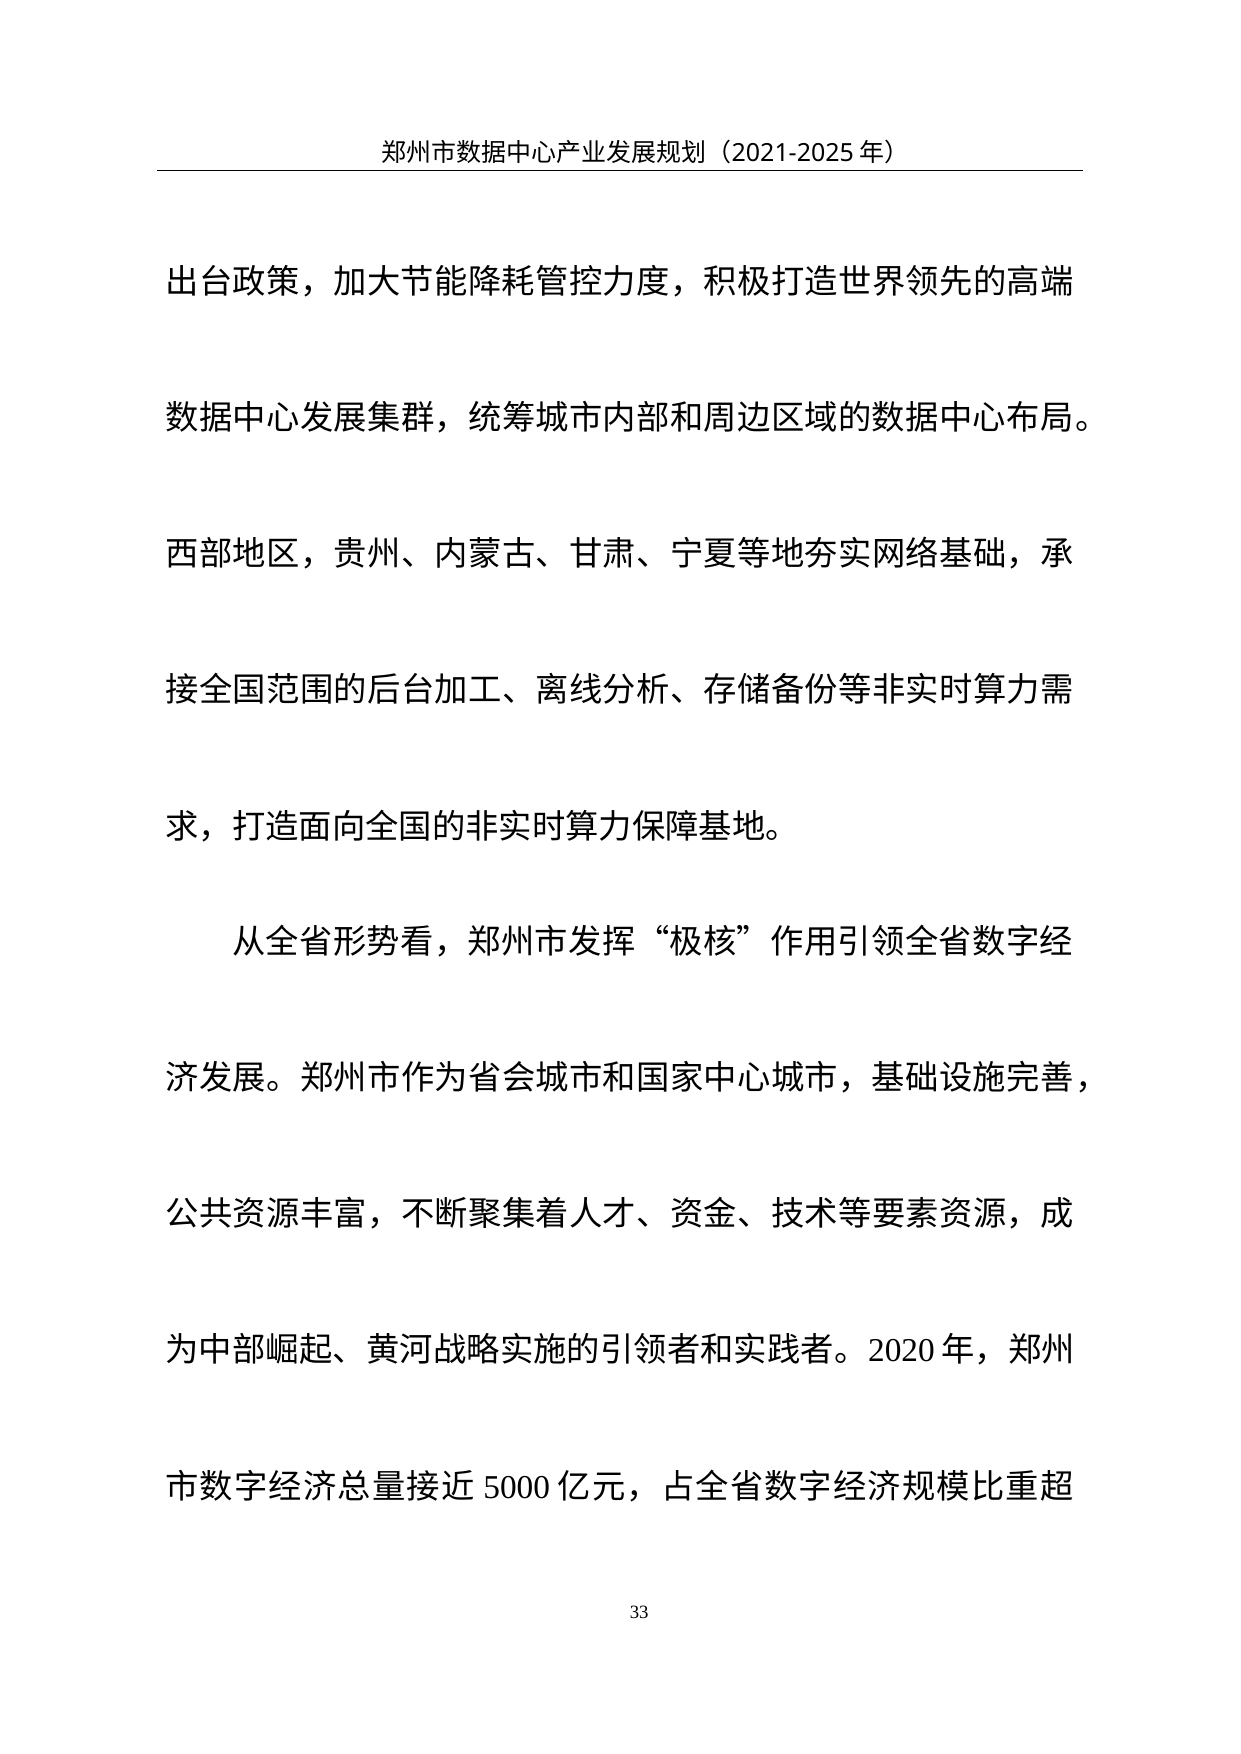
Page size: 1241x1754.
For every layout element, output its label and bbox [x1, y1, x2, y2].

text [165, 893, 1075, 1529]
text [165, 233, 1075, 869]
